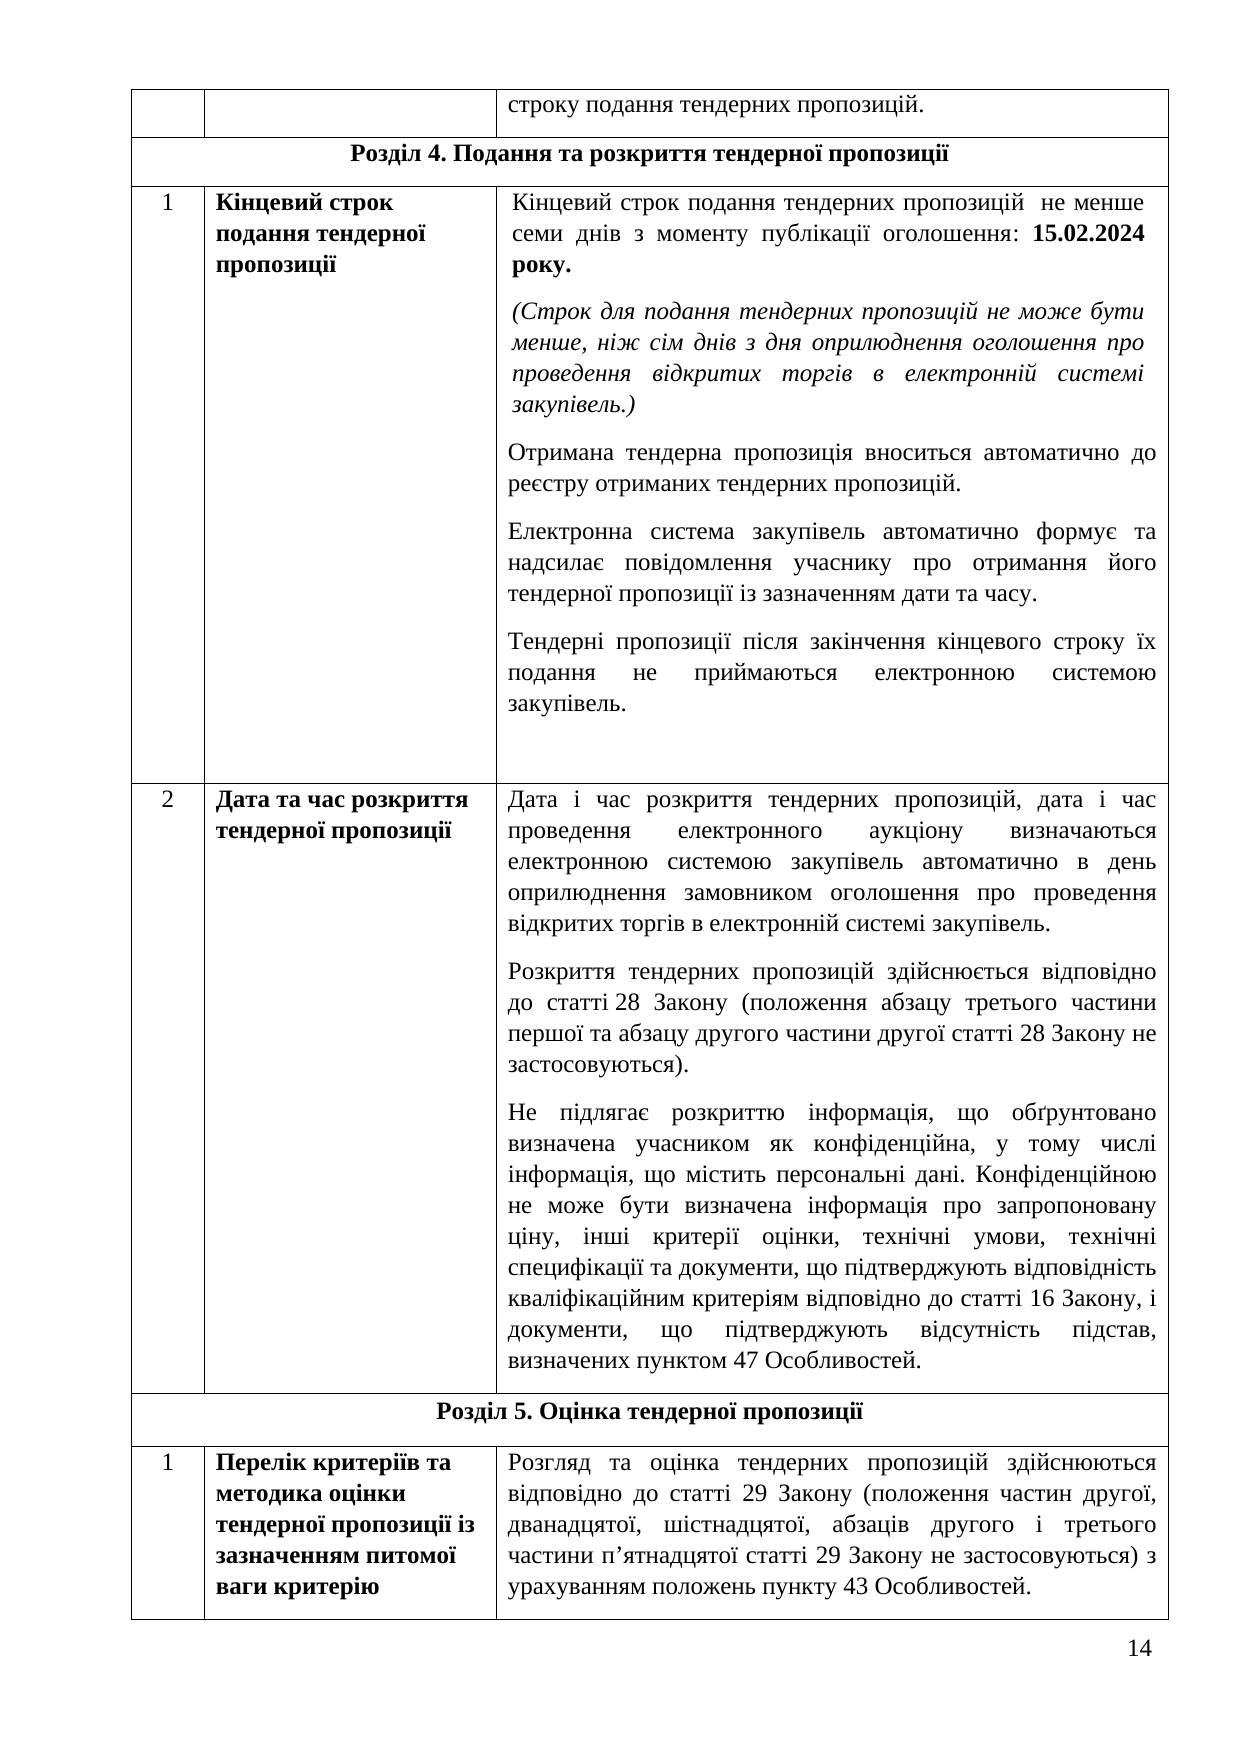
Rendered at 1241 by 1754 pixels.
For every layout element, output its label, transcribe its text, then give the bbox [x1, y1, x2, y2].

table_cell Кінцевий строк подання тендерних пропозицій не менше семи днів з моменту публікації оголошення: 15.02.2024 року. (Строк для подання тендерних пропозицій не може бути менше, ніж сім днів з дня оприлюднення оголошення про проведення відкритих торгів в електронній системі закупівель.) Отримана тендерна пропозиція вноситься автоматично до реєстру отриманих тендерних пропозицій. Електронна система закупівель автоматично формує та надсилає повідомлення учаснику про отримання його тендерної пропозиції із зазначенням дати та часу. Тендерні пропозиції після закінчення кінцевого строку їх подання не приймаються електронною системою закупівель. [497, 187, 1168, 783]
table_cell Дата і час розкриття тендерних пропозицій, дата і час проведення електронного аукціону визначаються електронною системою закупівель автоматично в день оприлюднення замовником оголошення про проведення відкритих торгів в електронній системі закупівель. Розкриття тендерних пропозицій здійснюється відповідно до статті 28 Закону (положення абзацу третього частини першої та абзацу другого частини другої статті 28 Закону не застосовуються). Не підлягає розкриттю інформація, що обґрунтовано визначена учасником як конфіденційна, у тому числі інформація, що містить персональні дані. Конфіденційною не може бути визначена інформація про запропоновану ціну, інші критерії оцінки, технічні умови, технічні специфікації та документи, що підтверджують відповідність кваліфікаційним критеріям відповідно до статті 16 Закону, і документи, що підтверджують відсутність підстав, визначених пунктом 47 Особливостей. [497, 784, 1168, 1393]
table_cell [205, 90, 496, 137]
table_cell 8 [132, 90, 204, 137]
table_cell 1 [132, 187, 204, 783]
table_cell Розділ 4. Подання та розкриття тендерної пропозиції [132, 138, 1168, 186]
table_cell 1 [132, 1447, 204, 1619]
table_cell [497, 90, 1168, 137]
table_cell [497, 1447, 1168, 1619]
table_cell Дата та час розкриття тендерної пропозиції [205, 784, 496, 1393]
table_cell Кінцевий строк подання тендерної пропозиції [205, 187, 496, 783]
table_cell Розділ 5. Оцінка тендерної пропозиції [132, 1394, 1168, 1446]
table_cell 2 [132, 784, 204, 1393]
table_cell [205, 1447, 496, 1619]
